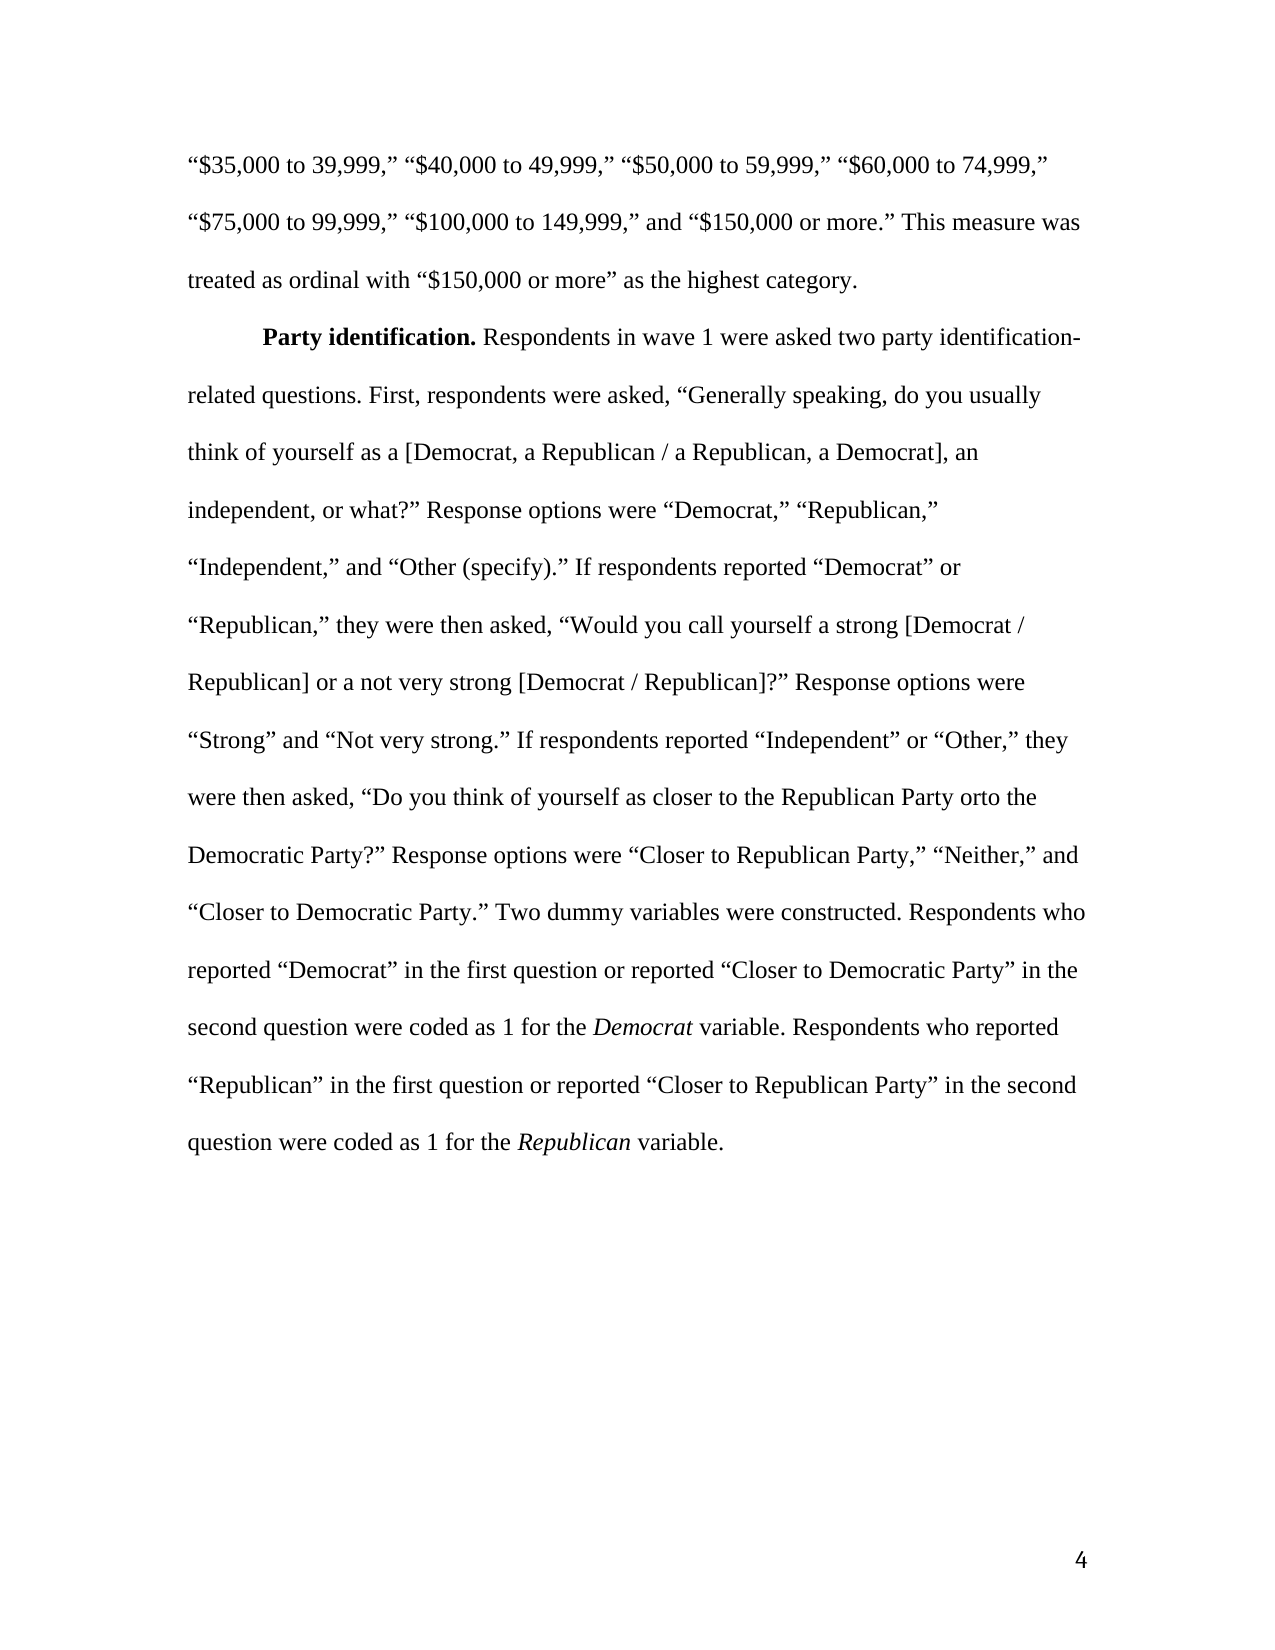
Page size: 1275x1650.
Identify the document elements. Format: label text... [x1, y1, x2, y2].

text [187, 150, 1087, 294]
text Party identification. Respondents in wave 1 were asked two party identification-related questions. First, respondents were asked, “Generally speaking, do you usually think of yourself as a [Democrat, a Republican / a Republican, a Democrat], an independent, or what?” Response options were “Democrat,” “Republican,” “Independent,” and “Other (specify).” If respondents reported “Democrat” or “Republican,” they were then asked, “Would you call yourself a strong [Democrat / Republican] or a not very strong [Democrat / Republican]?” Response options were “Strong” and “Not very strong.” If respondents reported “Independent” or “Other,” they were then asked, “Do you think of yourself as closer to the Republican Party or to the Democratic Party?” Response options were “Closer to Republican Party,” “Neither,” and “Closer to Democratic Party.” Two dummy variables were constructed. Respondents who reported “Democrat” in the first question or reported “Closer to Democratic Party” in the second question were coded as 1 for the Democrat variable. Respondents who reported “Republican” in the first question or reported “Closer to Republican Party” in the second question were coded as 1 for the Republican variable. [187, 322, 1087, 1156]
